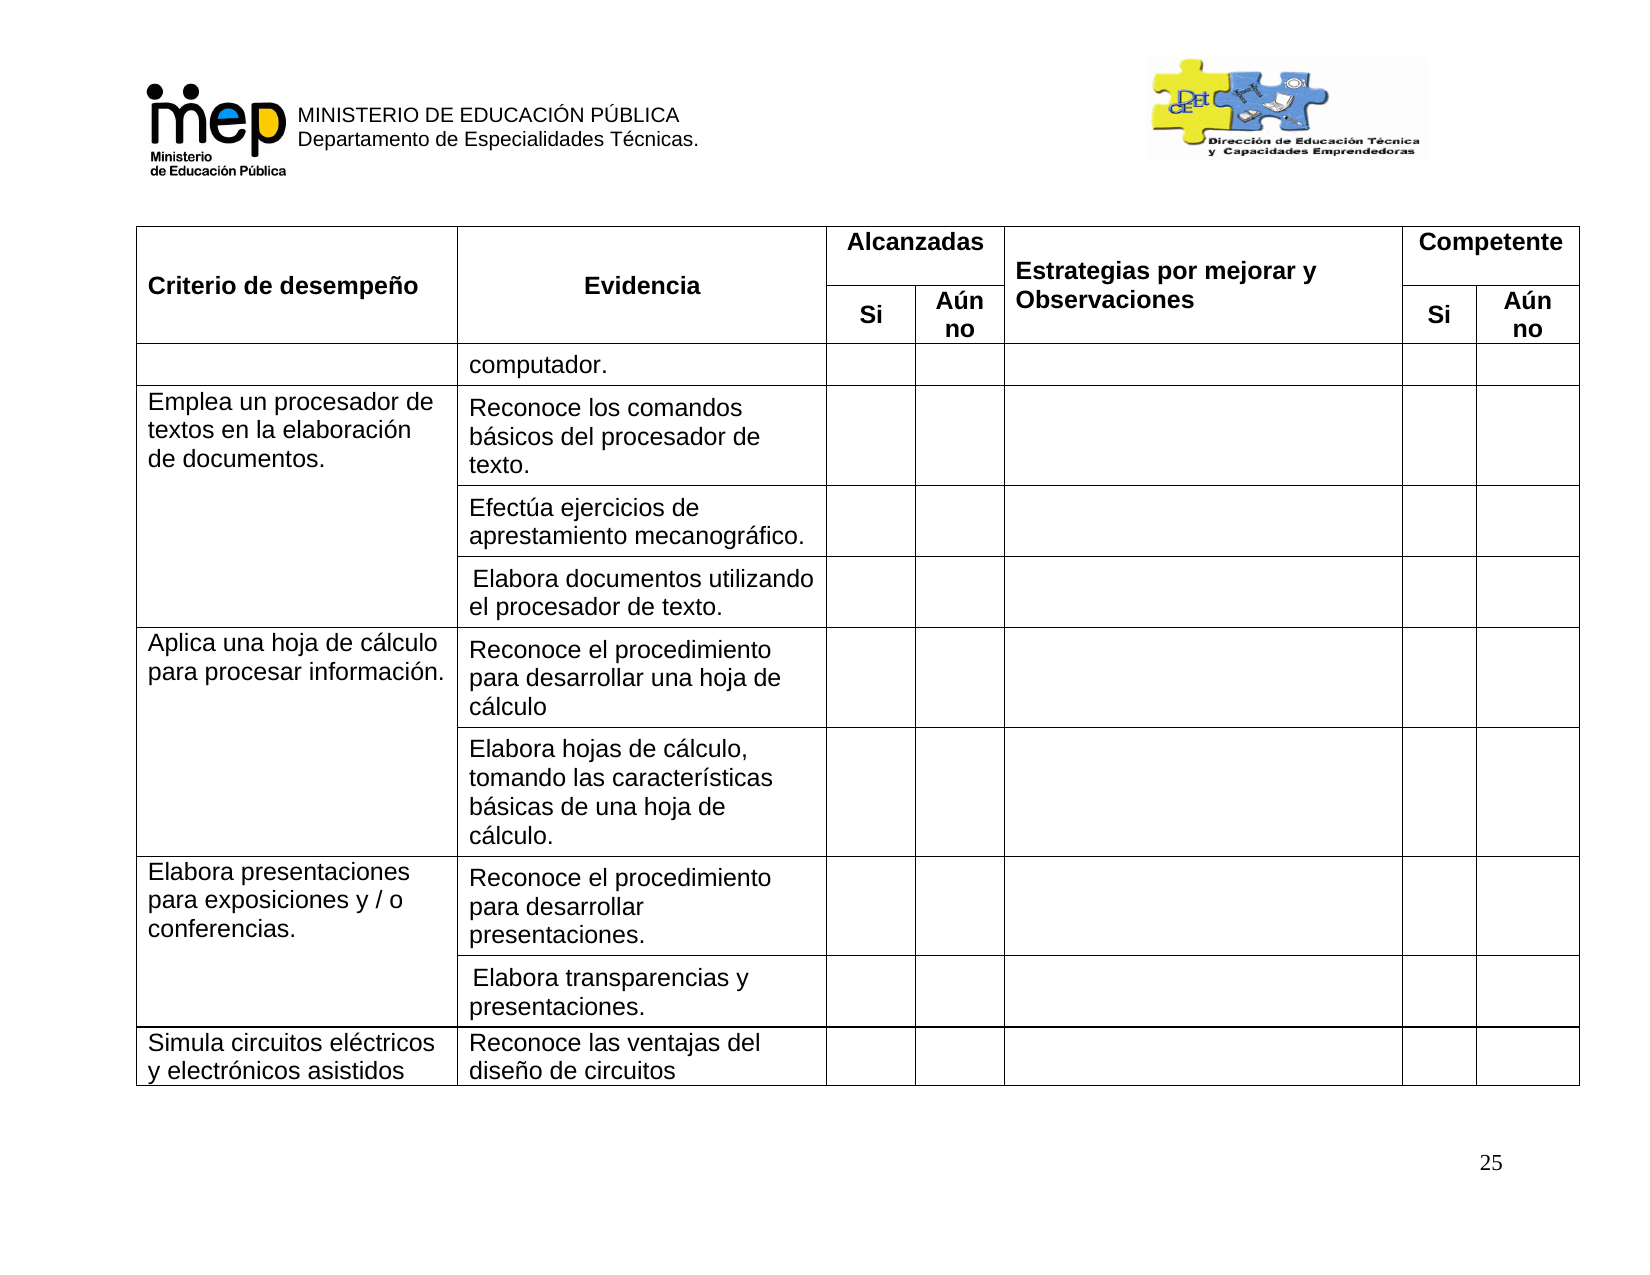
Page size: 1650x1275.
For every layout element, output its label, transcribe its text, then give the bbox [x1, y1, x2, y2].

table_cell [916, 1028, 1004, 1085]
table_cell [1005, 386, 1402, 485]
table_cell [1477, 857, 1579, 955]
table_cell Aún no [916, 286, 1004, 343]
table_cell [1005, 628, 1402, 727]
table_cell [1005, 1028, 1402, 1085]
table_cell Simula circuitos eléctricos y electrónicos asistidos por computadora. [137, 1028, 457, 1085]
table_header Competente [1403, 227, 1579, 284]
table_cell [827, 486, 915, 556]
table_cell [1477, 386, 1579, 485]
table_cell [916, 386, 1004, 485]
table_header Evidencia [458, 227, 826, 343]
table_cell Reconoce el procedimiento para desarrollar una hoja de cálculo [458, 628, 826, 727]
table_cell [1005, 557, 1402, 627]
table_cell [916, 857, 1004, 955]
table_cell [1403, 486, 1476, 556]
table_cell [1477, 628, 1579, 727]
table_cell Elabora presentaciones para exposiciones y / o conferencias. [137, 857, 457, 1026]
table_cell [1005, 344, 1402, 385]
table_cell [827, 1028, 915, 1085]
table_cell [1005, 728, 1402, 856]
table_cell Si [827, 286, 915, 343]
table_cell Reconoce los comandos básicos del procesador de texto. [458, 386, 826, 485]
table_cell [827, 956, 915, 1026]
picture [128, 68, 325, 216]
table_cell [916, 557, 1004, 627]
table_cell [916, 486, 1004, 556]
table_cell Reconoce el procedimiento para desarrollar presentaciones. [458, 857, 826, 955]
table_cell [916, 628, 1004, 727]
table_cell [827, 857, 915, 955]
table_cell [1403, 557, 1476, 627]
table_cell [1403, 1028, 1476, 1085]
picture [1146, 57, 1429, 187]
table_cell [1477, 557, 1579, 627]
table_cell [1477, 956, 1579, 1026]
table_cell [827, 386, 915, 485]
table_header Criterio de desempeño [137, 227, 457, 343]
table_cell [916, 344, 1004, 385]
table_header Estrategias por mejorar y Observaciones [1005, 227, 1402, 343]
table_cell [1005, 857, 1402, 955]
table_cell [1477, 486, 1579, 556]
table_cell [1403, 628, 1476, 727]
table_cell [827, 628, 915, 727]
table_cell [1477, 344, 1579, 385]
table_cell Utiliza los programas para detectar y eliminar virus en el computador. [458, 344, 826, 385]
table_cell [1403, 386, 1476, 485]
table_cell [916, 728, 1004, 856]
table_cell [827, 557, 915, 627]
table_cell Elabora transparencias y presentaciones. [458, 956, 826, 1026]
table_cell [1403, 728, 1476, 856]
table_cell [916, 956, 1004, 1026]
table_cell [827, 344, 915, 385]
table_cell Aplica una hoja de cálculo para procesar información. [137, 628, 457, 856]
table_cell [1403, 956, 1476, 1026]
table_header Alcanzadas [827, 227, 1004, 284]
table_cell [1403, 857, 1476, 955]
table_cell Elabora hojas de cálculo, tomando las características básicas de una hoja de cálculo. [458, 728, 826, 856]
table_cell Emplea un procesador de textos en la elaboración de documentos. [137, 386, 457, 627]
table_cell [827, 728, 915, 856]
table_cell Elabora documentos utilizando el procesador de texto. [458, 557, 826, 627]
table_cell [1477, 1028, 1579, 1085]
table_cell Efectúa ejercicios de aprestamiento mecanográfico. [458, 486, 826, 556]
table_cell Reconoce las ventajas del diseño de circuitos electrónicos asistidos por computadora. [458, 1028, 826, 1085]
table_cell [1005, 956, 1402, 1026]
table_cell Si [1403, 286, 1476, 343]
table_cell [1403, 344, 1476, 385]
table_cell Aún no [1477, 286, 1579, 343]
table_cell [1005, 486, 1402, 556]
table_cell [1477, 728, 1579, 856]
